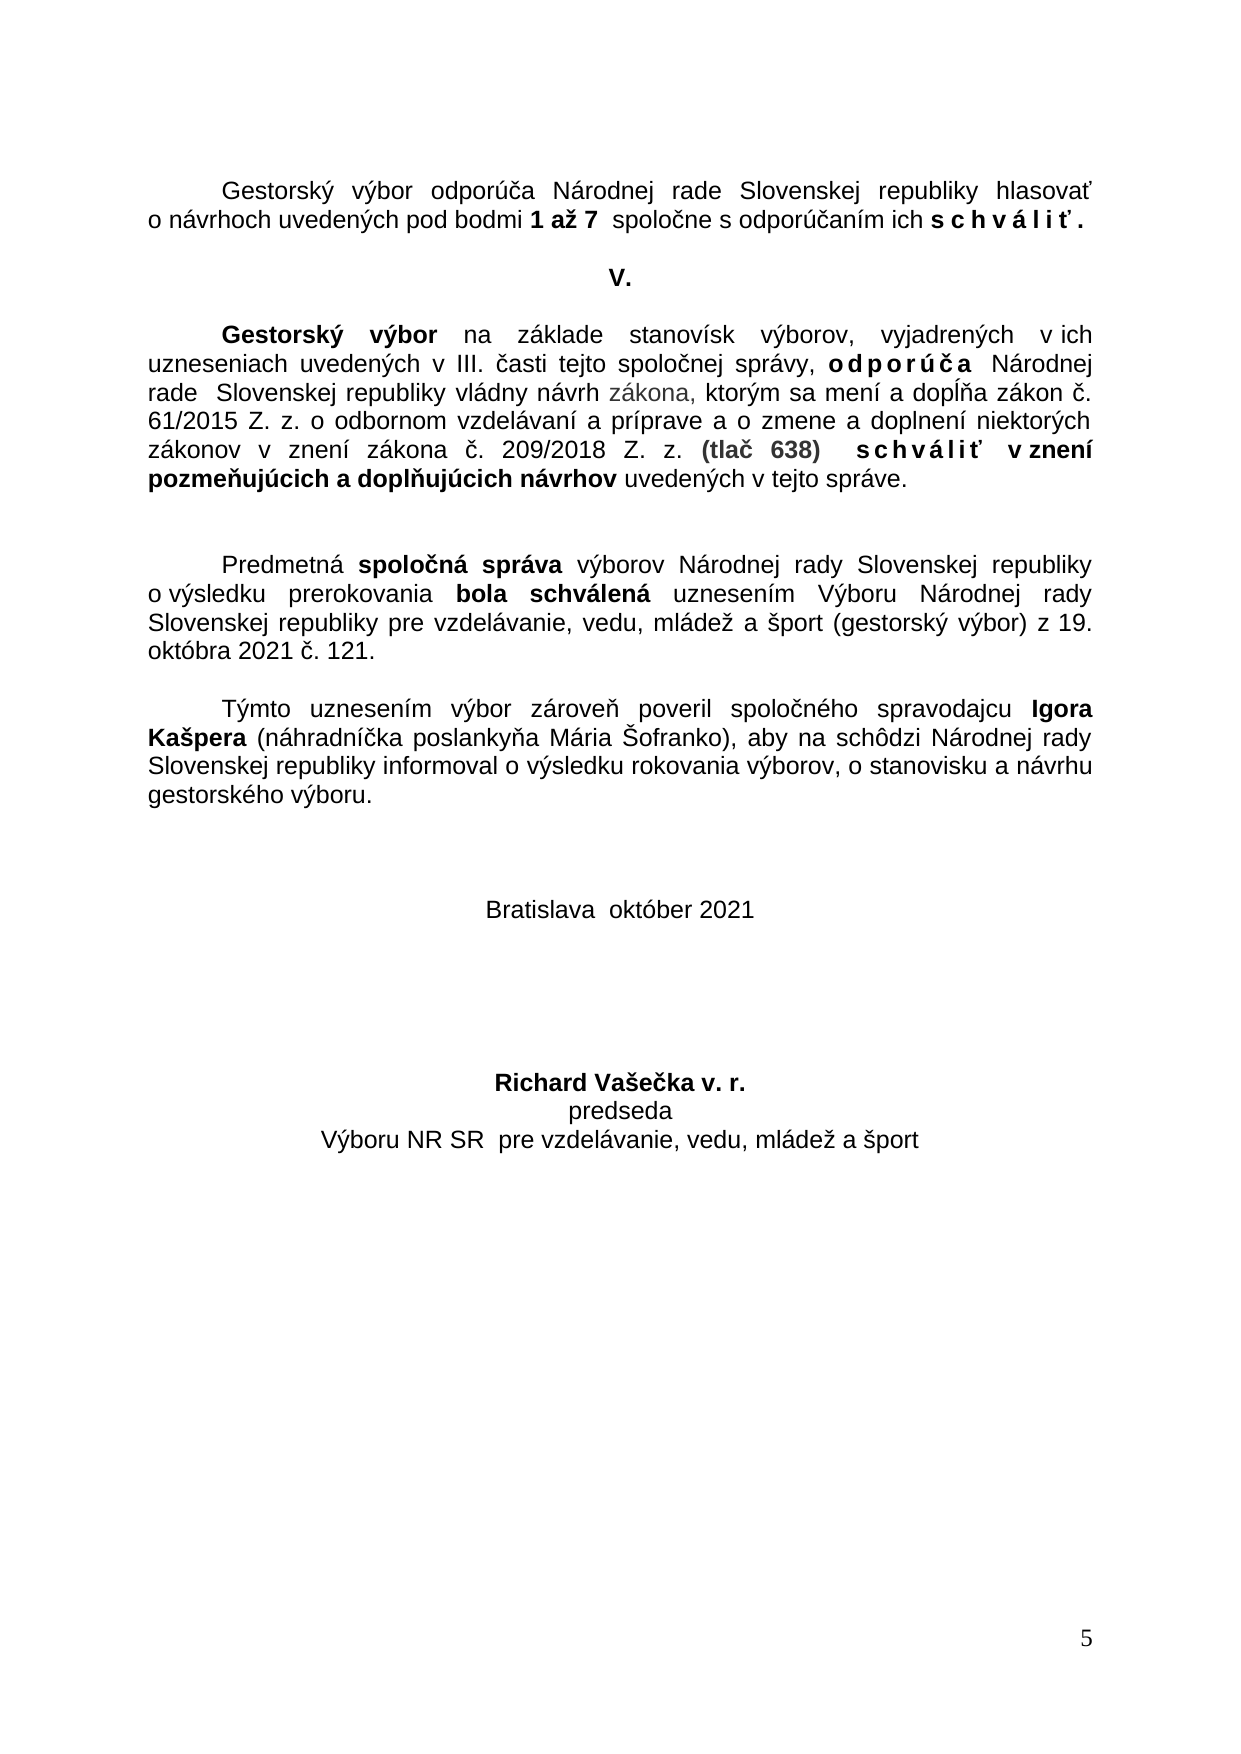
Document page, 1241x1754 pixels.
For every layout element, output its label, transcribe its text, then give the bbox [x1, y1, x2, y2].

text V. [148, 263, 1093, 291]
text predseda [148, 1096, 1093, 1125]
text Predmetná spoločná správa výborov Národnej rady Slovenskej republiky o výsledku prerokovania bola schválená uznesením Výboru Národnej rady Slovenskej republiky pre vzdelávanie, vedu, mládež a šport (gestorský výbor) z 19. októbra 2021 č. 121. [148, 550, 1093, 665]
text Bratislava október 2021 [148, 895, 1093, 924]
text Gestorský výbor odporúča Národnej rade Slovenskej republiky hlasovať o návrhoch uvedených pod bodmi 1 až 7 spoločne s odporúčaním ich schváliť. [148, 176, 1093, 234]
text Týmto uznesením výbor zároveň poveril spoločného spravodajcu Igora Kašpera (náhradníčka poslankyňa Mária Šofranko), aby na schôdzi Národnej rady Slovenskej republiky informoval o výsledku rokovania výborov, o stanovisku a návrhu gestorského výboru. [148, 694, 1093, 809]
text Gestorský výbor na základe stanovísk výborov, vyjadrených v ich uzneseniach uvedených v III. časti tejto spoločnej správy, odporúča Národnej rade Slovenskej republiky vládny návrh zákona, ktorým sa mení a dopĺňa zákon č. 61/2015 Z. z. o odbornom vzdelávaní a príprave a o zmene a doplnení niektorých zákonov v znení zákona č. 209/2018 Z. z. (tlač 638) schváliť v znení pozmeňujúcich a doplňujúcich návrhov uvedených v tejto správe. [148, 320, 1093, 493]
text Richard Vašečka v. r. [148, 1068, 1093, 1096]
text Výboru NR SR pre vzdelávanie, vedu, mládež a šport [148, 1125, 1093, 1154]
